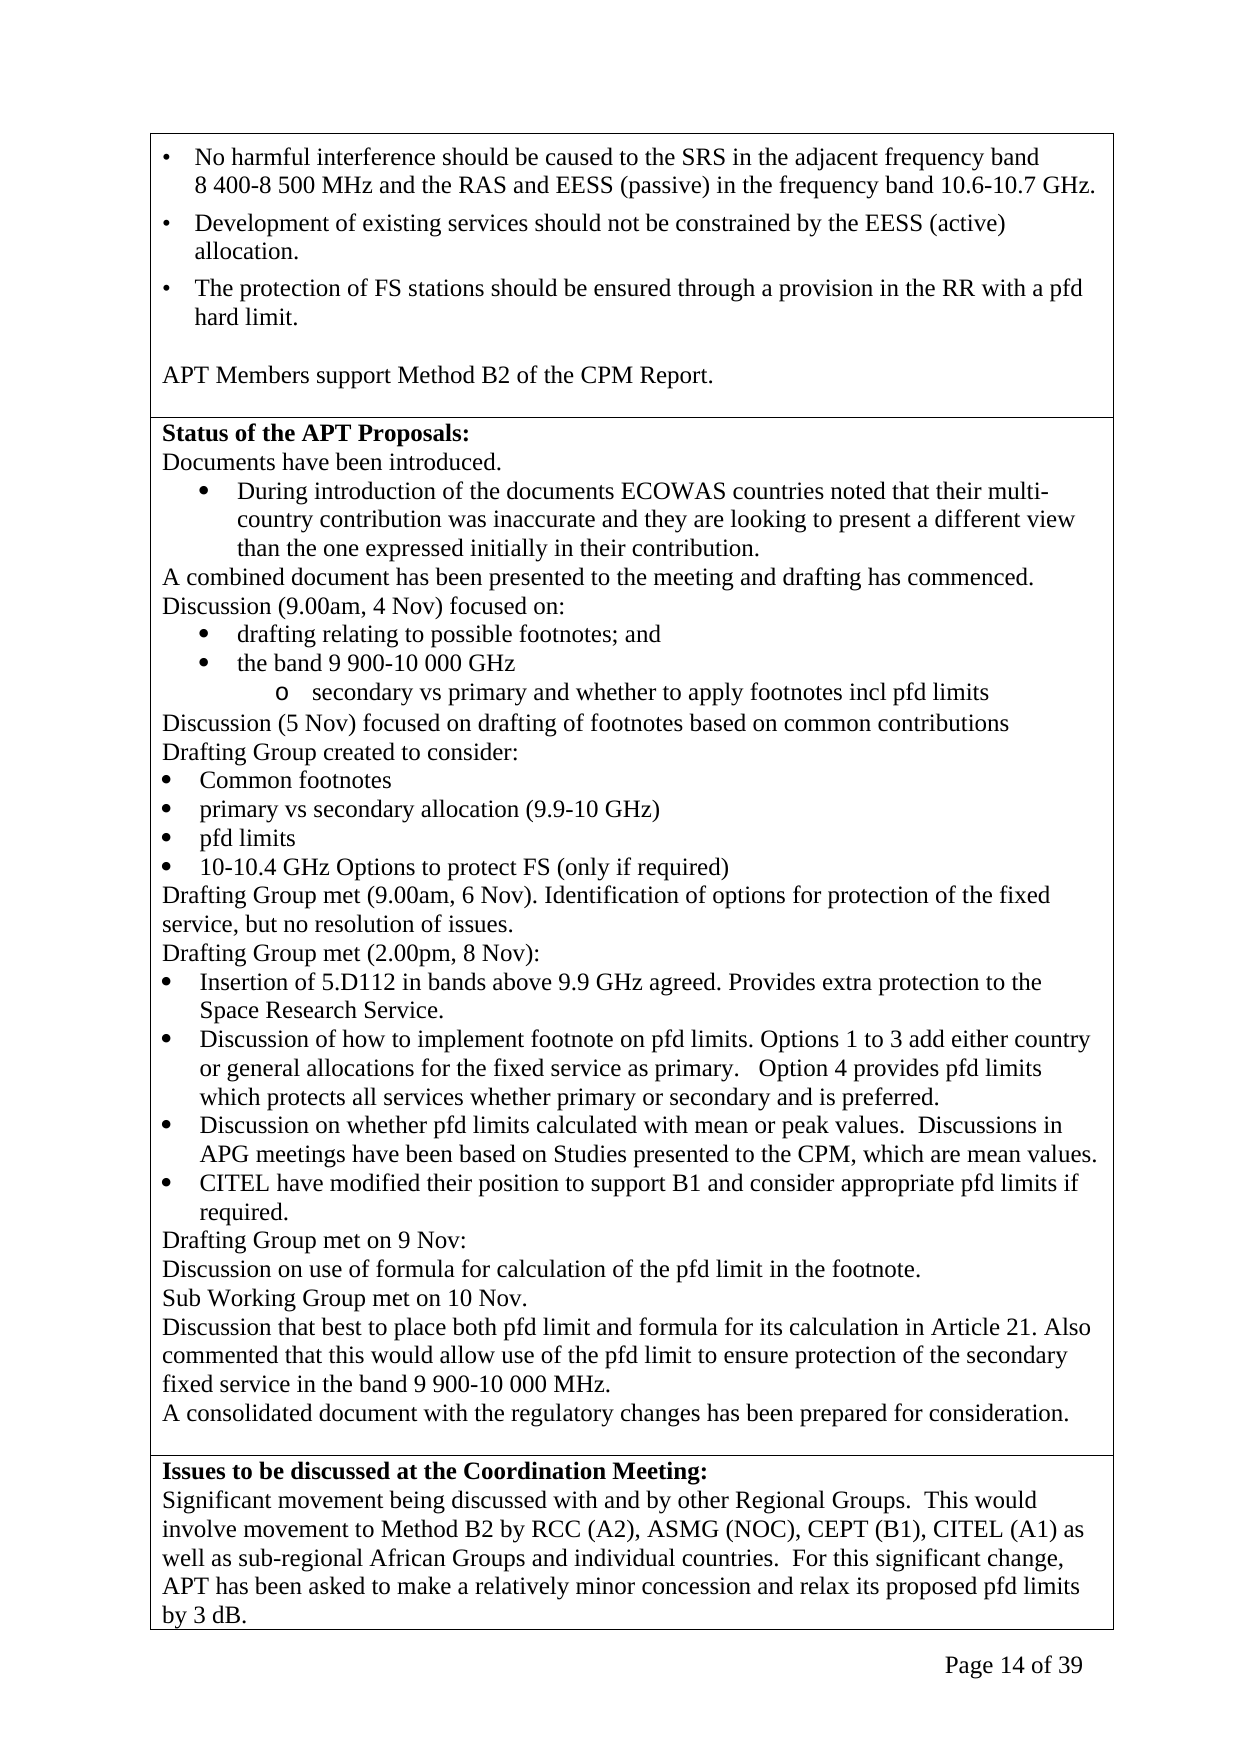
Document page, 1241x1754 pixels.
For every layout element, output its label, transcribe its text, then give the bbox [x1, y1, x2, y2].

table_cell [151, 1456, 1113, 1629]
table_cell Status of the APT Proposals: Documents have been introduced. During introduction of the documents ECOWAS countries noted that their multi-country contribution was inaccurate and they are looking to present a different view than the one expressed initially in their contribution. A combined document has been presented to the meeting and drafting has commenced. Discussion (9.00am, 4 Nov) focused on: drafting relating to possible footnotes; and the band 9 900-10 000 GHz secondary vs primary and whether to apply footnotes incl pfd limits Discussion (5 Nov) focused on drafting of footnotes based on common contributions Drafting Group created to consider: Common footnotes primary vs secondary allocation (9.9-10 GHz) pfd limits 10-10.4 GHz Options to protect FS (only if required) Drafting Group met (9.00am, 6 Nov). Identification of options for protection of the fixed service, but no resolution of issues. Drafting Group met (2.00pm, 8 Nov): Insertion of 5.D112 in bands above 9.9 GHz agreed. Provides extra protection to the Space Research Service. Discussion of how to implement footnote on pfd limits. Options 1 to 3 add either country or general allocations for the fixed service as primary. Option 4 provides pfd limits which protects all services whether primary or secondary and is preferred. Discussion on whether pfd limits calculated with mean or peak values. Discussions in APG meetings have been based on Studies presented to the CPM, which are mean values. CITEL have modified their position to support B1 and consider appropriate pfd limits if required. Drafting Group met on 9 Nov: Discussion on use of formula for calculation of the pfd limit in the footnote. Sub Working Group met on 10 Nov. Discussion that best to place both pfd limit and formula for its calculation in Article 21. Also commented that this would allow use of the pfd limit to ensure protection of the secondary fixed service in the band 9 900-10 000 MHz. A consolidated document with the regulatory changes has been prepared for consideration. [151, 418, 1113, 1455]
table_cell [151, 134, 1113, 417]
